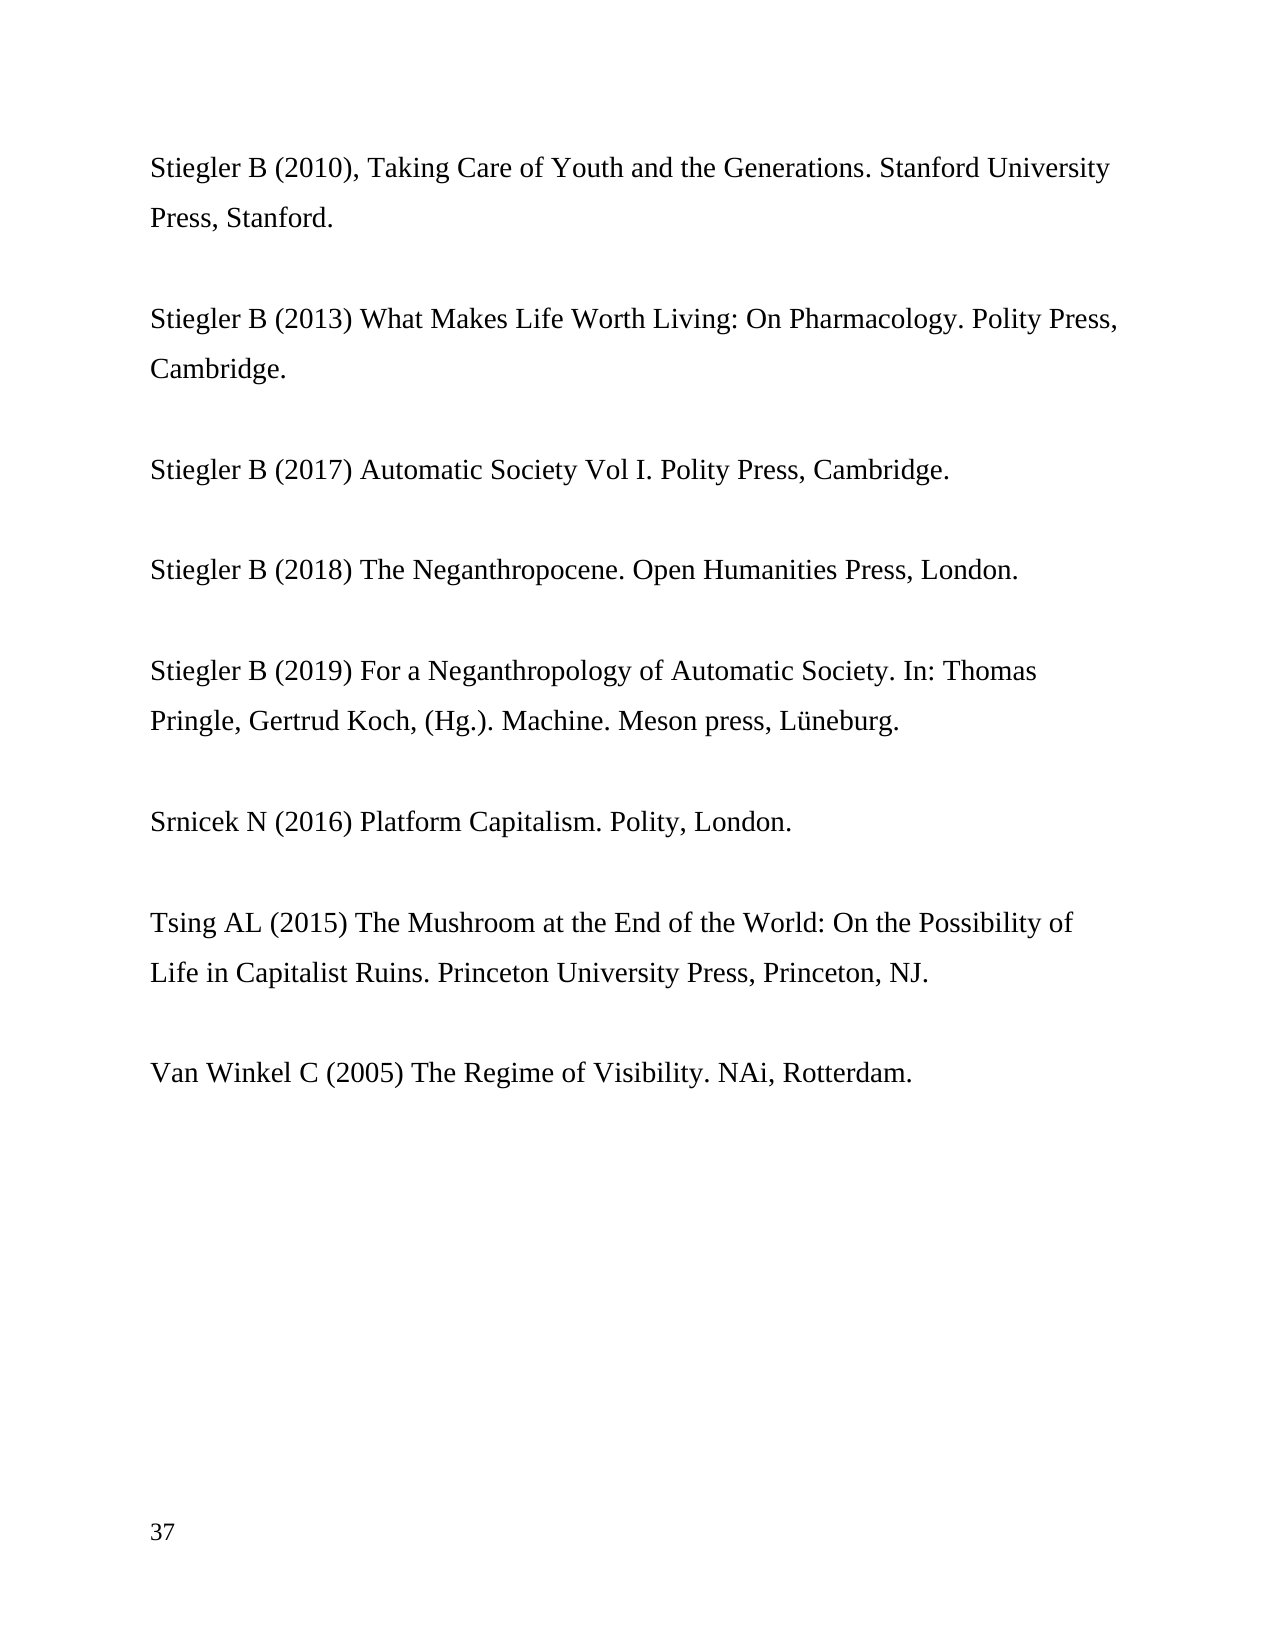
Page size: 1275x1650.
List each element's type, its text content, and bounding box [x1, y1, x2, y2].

text Stiegler B (2019) For a Neganthropology of Automatic Society. In: Thomas Pringle, Gertrud Koch, (Hg.). Machine. Meson press, Lüneburg. [150, 653, 1125, 737]
text Srnicek N (2016) Platform Capitalism. Polity, London. [150, 804, 1125, 838]
text Van Winkel C (2005) The Regime of Visibility. NAi, Rotterdam. [150, 1056, 1125, 1089]
text Stiegler B (2010), Taking Care of Youth and the Generations. Stanford University Press, Stanford. [150, 150, 1125, 234]
text Stiegler B (2017) Automatic Society Vol I. Polity Press, Cambridge. [150, 452, 1125, 485]
text Stiegler B (2013) What Makes Life Worth Living: On Pharmacology. Polity Press, Cambridge. [150, 301, 1125, 385]
text Stiegler B (2018) The Neganthropocene. Open Humanities Press, London. [150, 552, 1125, 586]
text Tsing AL (2015) The Mushroom at the End of the World: On the Possibility of Life in Capitalist Ruins. Princeton University Press, Princeton, NJ. [150, 905, 1125, 988]
